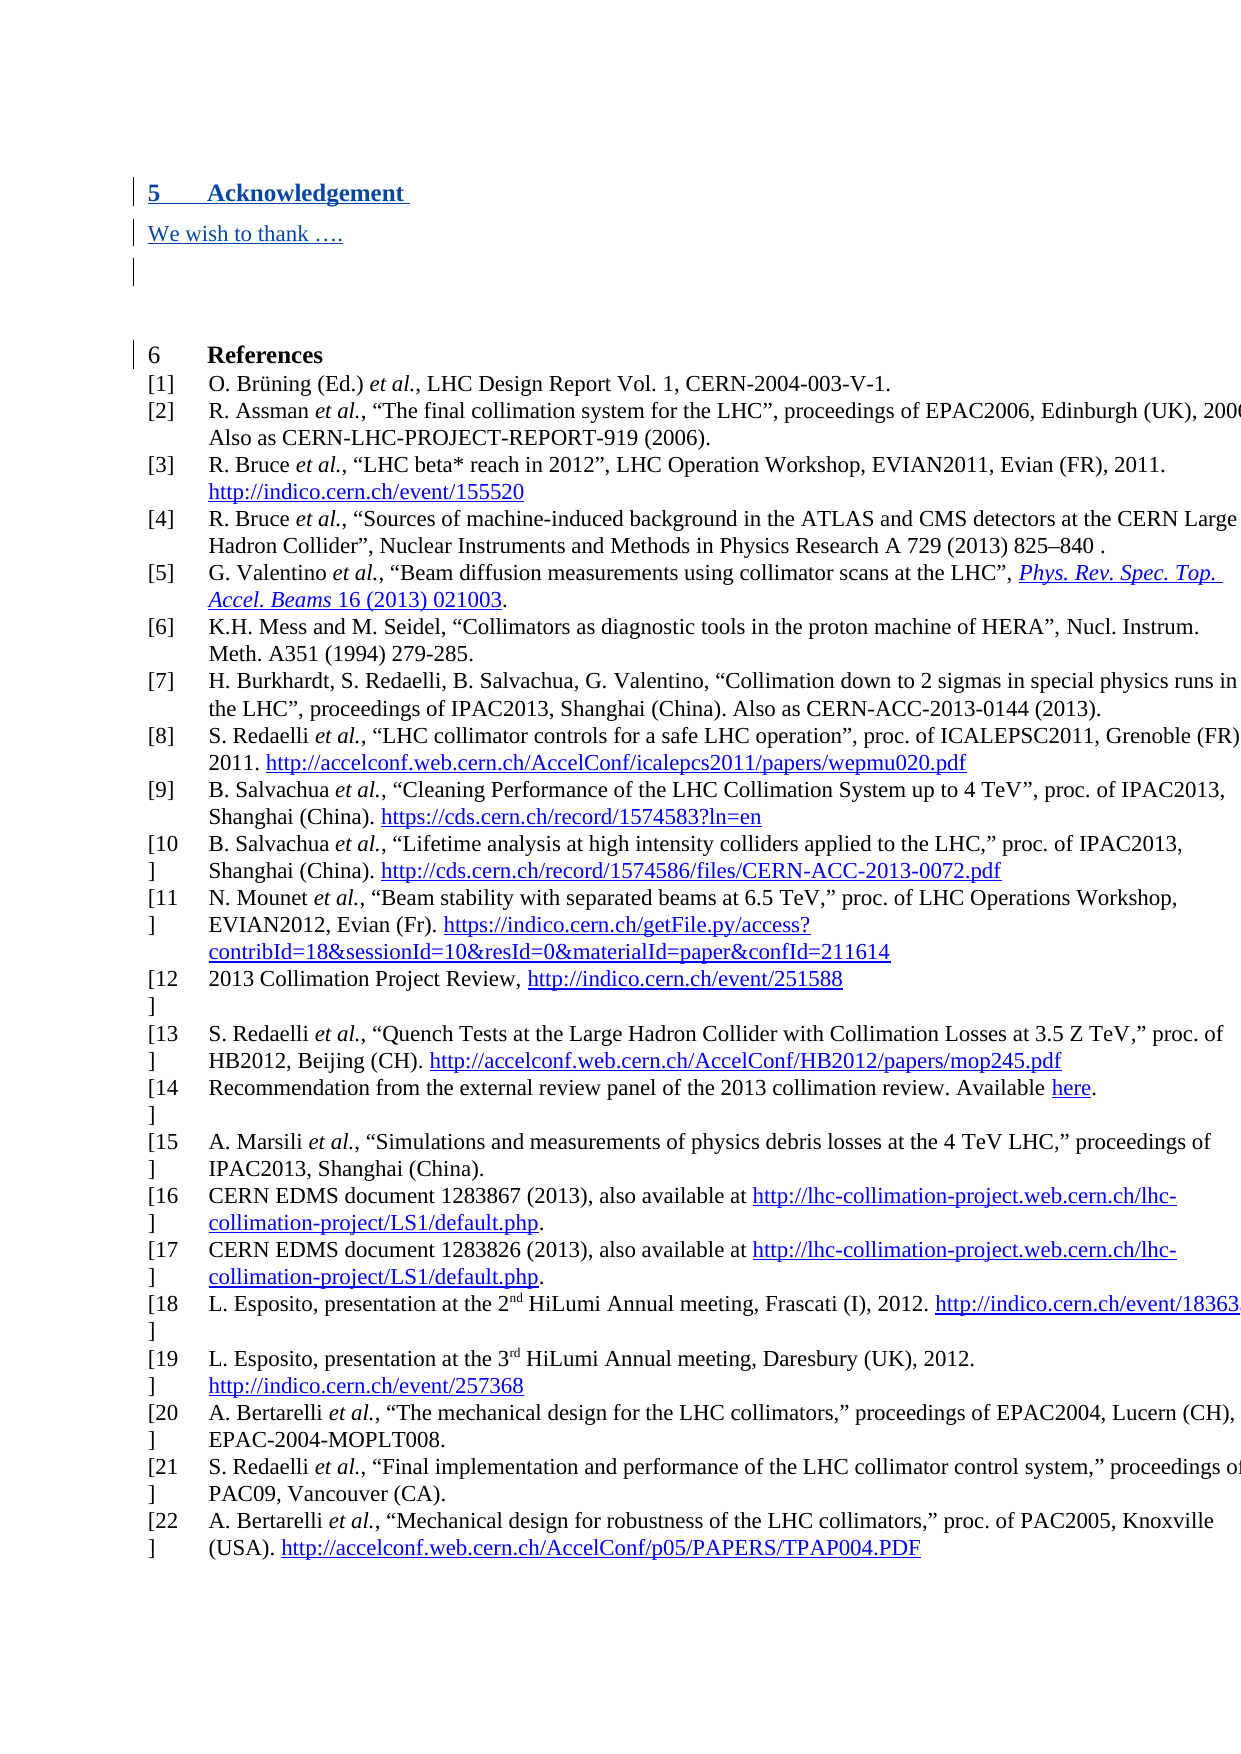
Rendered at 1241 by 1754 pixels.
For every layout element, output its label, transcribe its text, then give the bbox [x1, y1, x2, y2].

table_cell R. Bruce et al., “LHC beta* reach in 2012”, LHC Operation Workshop, EVIAN2011, Evian (FR), 2011. http://indico.cern.ch/event/155520 [197, 450, 1240, 504]
table_cell [9] [136, 775, 197, 829]
table_cell A. Bertarelli et al., “Mechanical design for robustness of the LHC collimators,” proc. of PAC2005, Knoxville (USA). http://accelconf.web.cern.ch/AccelConf/p05/PAPERS/TPAP004.PDF [197, 1506, 1240, 1561]
table_cell [4] [136, 504, 197, 558]
table_cell S. Redaelli et al., “Quench Tests at the Large Hadron Collider with Collimation Losses at 3.5 Z TeV,” proc. of HB2012, Beijing (CH). http://accelconf.web.cern.ch/AccelConf/HB2012/papers/mop245.pdf [197, 1019, 1240, 1073]
table_cell R. Bruce et al., “Sources of machine-induced background in the ATLAS and CMS detectors at the CERN Large Hadron Collider”, Nuclear Instruments and Methods in Physics Research A 729 (2013) 825–840 . [197, 504, 1240, 558]
table_cell S. Redaelli et al., “Final implementation and performance of the LHC collimator control system,” proceedings of PAC09, Vancouver (CA). [197, 1452, 1240, 1506]
table_cell R. Assman et al., “The final collimation system for the LHC”, proceedings of EPAC2006, Edinburgh (UK), 2006. Also as CERN-LHC-PROJECT-REPORT-919 (2006). [197, 396, 1240, 450]
table_cell [2] [136, 396, 197, 450]
table_cell G. Valentino et al., “Beam diffusion measurements using collimator scans at the LHC”, Phys. Rev. Spec. Top. Accel. Beams 16 (2013) 021003. [197, 559, 1240, 613]
table_cell [18] [136, 1290, 197, 1344]
table_cell [11] [136, 884, 197, 965]
table_cell [8] [136, 721, 197, 775]
table_cell A. Bertarelli et al., “The mechanical design for the LHC collimators,” proceedings of EPAC2004, Lucern (CH), EPAC-2004-MOPLT008. [197, 1398, 1240, 1452]
table_cell [3] [136, 450, 197, 504]
table_cell B. Salvachua et al., “Lifetime analysis at high intensity colliders applied to the LHC,” proc. of IPAC2013, Shanghai (China). http://cds.cern.ch/record/1574586/files/CERN-ACC-2013-0072.pdf [197, 829, 1240, 883]
table_cell N. Mounet et al., “Beam stability with separated beams at 6.5 TeV,” proc. of LHC Operations Workshop, EVIAN2012, Evian (Fr). https://indico.cern.ch/getFile.py/access?contribId=18&sessionId=10&resId=0&materialId=paper&confId=211614 [197, 884, 1240, 965]
table_cell [21] [136, 1452, 197, 1506]
table_cell [5] [136, 559, 197, 613]
subtitle References [148, 340, 1092, 369]
table_cell K.H. Mess and M. Seidel, “Collimators as diagnostic tools in the proton machine of HERA”, Nucl. Instrum. Meth. A351 (1994) 279-285. [197, 613, 1240, 667]
table_cell [17] [136, 1236, 197, 1290]
table_cell B. Salvachua et al., “Cleaning Performance of the LHC Collimation System up to 4 TeV”, proc. of IPAC2013, Shanghai (China). https://cds.cern.ch/record/1574583?ln=en [197, 775, 1240, 829]
table_cell [15] [136, 1127, 197, 1181]
table_cell H. Burkhardt, S. Redaelli, B. Salvachua, G. Valentino, “Collimation down to 2 sigmas in special physics runs in the LHC”, proceedings of IPAC2013, Shanghai (China). Also as CERN-ACC-2013-0144 (2013). [197, 667, 1240, 721]
table_cell 2013 Collimation Project Review, http://indico.cern.ch/event/251588 [197, 965, 1240, 1019]
table_cell CERN EDMS document 1283826 (2013), also available at http://lhc-collimation-project.web.cern.ch/lhc-collimation-project/LS1/default.php. [197, 1236, 1240, 1290]
table_cell S. Redaelli et al., “LHC collimator controls for a safe LHC operation”, proc. of ICALEPSC2011, Grenoble (FR), 2011. http://accelconf.web.cern.ch/AccelConf/icalepcs2011/papers/wepmu020.pdf [197, 721, 1240, 775]
table_header [1] [136, 369, 197, 396]
table_cell [19] [136, 1344, 197, 1398]
table_header O. Brüning (Ed.) et al., LHC Design Report Vol. 1, CERN-2004-003-V-1. [197, 369, 1240, 396]
table_cell [10] [136, 829, 197, 883]
table_cell A. Marsili et al., “Simulations and measurements of physics debris losses at the 4 TeV LHC,” proceedings of IPAC2013, Shanghai (China). [197, 1127, 1240, 1181]
table_cell L. Esposito, presentation at the 2nd HiLumi Annual meeting, Frascati (I), 2012. http://indico.cern.ch/event/183635 [197, 1290, 1240, 1344]
table_cell Recommendation from the external review panel of the 2013 collimation review. Available here. [197, 1073, 1240, 1127]
table_cell [12] [136, 965, 197, 1019]
table_cell [13] [136, 1019, 197, 1073]
table_cell [22] [136, 1506, 197, 1561]
table_cell [20] [136, 1398, 197, 1452]
table_cell L. Esposito, presentation at the 3rd HiLumi Annual meeting, Daresbury (UK), 2012. http://indico.cern.ch/event/257368 [197, 1344, 1240, 1398]
table_cell [16] [136, 1181, 197, 1236]
table_cell [14] [136, 1073, 197, 1127]
table_cell [7] [136, 667, 197, 721]
table_cell [6] [136, 613, 197, 667]
table_cell CERN EDMS document 1283867 (2013), also available at http://lhc-collimation-project.web.cern.ch/lhc-collimation-project/LS1/default.php. [197, 1181, 1240, 1236]
